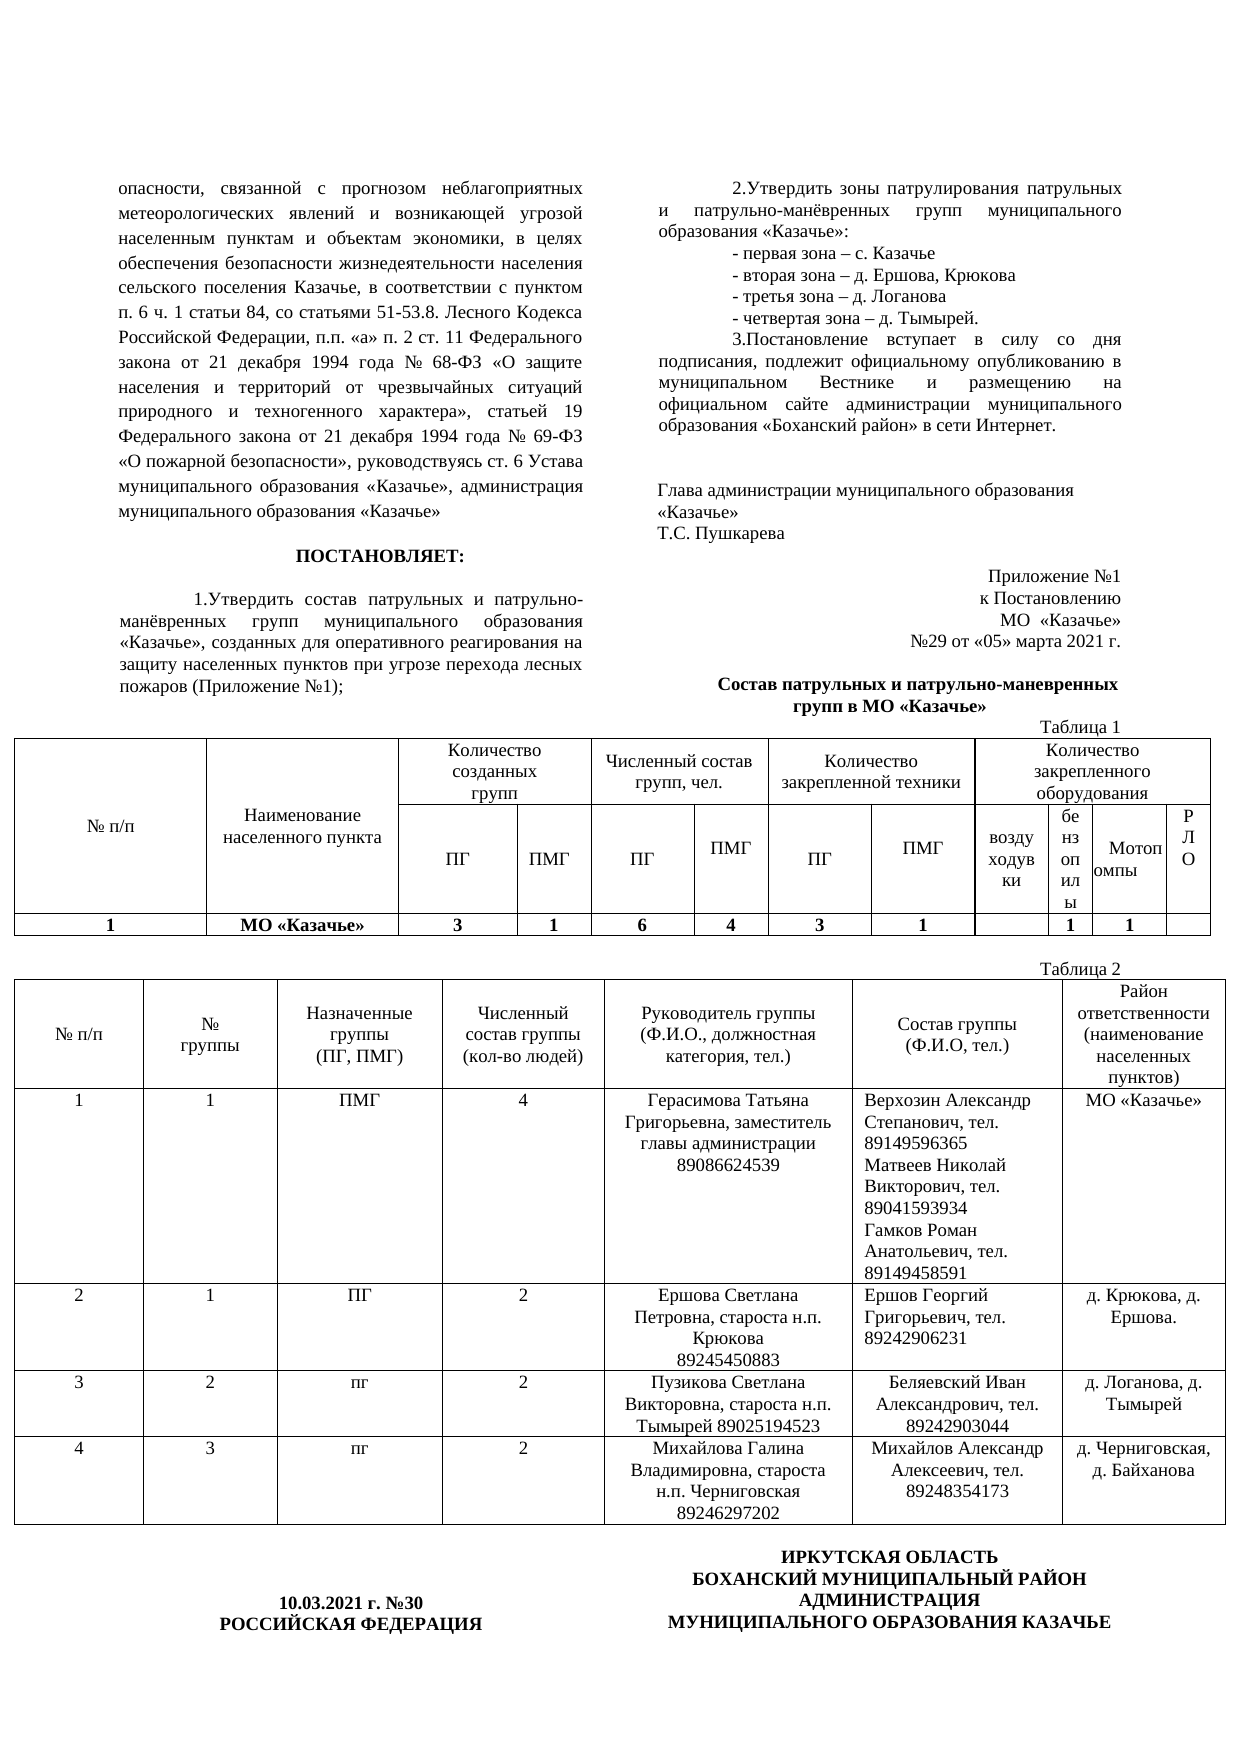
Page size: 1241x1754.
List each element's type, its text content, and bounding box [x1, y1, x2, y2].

text Состав патрульных и патрульно-маневренных групп в МО «Казачье» [658, 673, 1121, 716]
table_header № п/п [15, 739, 206, 912]
table_cell 3 [769, 914, 871, 935]
text ИРКУТСКАЯ ОБЛАСТЬ [657, 1546, 1122, 1568]
table_cell 1 [1049, 914, 1092, 935]
table_cell 1 [518, 914, 591, 935]
table_cell ПМГ [695, 805, 768, 912]
table_cell 4 [443, 1089, 604, 1283]
table_cell 1 [1093, 914, 1166, 935]
table_cell воздуходувки [976, 805, 1048, 912]
text Глава администрации муниципального образования «Казачье» [657, 479, 1122, 522]
text 1.Утвердить состав патрульных и патрульно-манёвренных групп муниципального образования «Казачье», созданных для оперативного реагирования на защиту населенных пунктов при угрозе перехода лесных пожаров (Приложение №1); [119, 588, 583, 696]
table_cell МО «Казачье» [1063, 1089, 1225, 1283]
text - четвертая зона – д. Тымырей. [658, 307, 1122, 328]
table_cell 1 [144, 1089, 277, 1283]
table_cell ПМГ [872, 805, 974, 912]
table_cell 1 [15, 914, 206, 935]
table_cell 3 [15, 1371, 143, 1436]
table_header № п/п [15, 980, 143, 1088]
table_cell Ершова Светлана Петровна, староста н.п. Крюкова 89245450883 [605, 1284, 852, 1370]
table_cell Михайлов Александр Алексеевич, тел. 89248354173 [853, 1437, 1062, 1523]
table_cell 3 [144, 1437, 277, 1523]
table_cell Пузикова Светлана Викторовна, староста н.п. Тымырей 89025194523 [605, 1371, 852, 1436]
text постановляЕТ: [118, 545, 583, 567]
table_header Район ответственности (наименование населенных пунктов) [1063, 980, 1225, 1088]
table_cell ПГ [769, 805, 871, 912]
table_cell ПМГ [278, 1089, 442, 1283]
text Приложение №1 [658, 565, 1121, 587]
text 2.Утвердить зоны патрулирования патрульных и патрульно-манёвренных групп муниципального образования «Казачье»: [658, 177, 1122, 242]
table_cell 4 [15, 1437, 143, 1523]
table_cell Ершов Георгий Григорьевич, тел. 89242906231 [853, 1284, 1062, 1370]
table_cell ПГ [592, 805, 694, 912]
text РОССИЙСКАЯ ФЕДЕРАЦИЯ [118, 1613, 583, 1635]
table_header Руководитель группы (Ф.И.О., должностная категория, тел.) [605, 980, 852, 1088]
table_cell 2 [443, 1371, 604, 1436]
table_header Численный состав группы (кол-во людей) [443, 980, 604, 1088]
table_header Численный состав групп, чел. [592, 739, 768, 803]
text АДМИНИСТРАЦИЯ [657, 1589, 1122, 1611]
table_cell Беляевский Иван Александрович, тел. 89242903044 [853, 1371, 1062, 1436]
table_cell 3 [399, 914, 517, 935]
table_header Количество закрепленного оборудования [976, 739, 1210, 803]
table_cell Герасимова Татьяна Григорьевна, заместитель главы администрации 89086624539 [605, 1089, 852, 1283]
table_cell ПГ [399, 805, 517, 912]
table_header Наименование населенного пункта [207, 739, 398, 912]
text 10.03.2021 г. №30 [118, 1592, 583, 1613]
table_cell Верхозин Александр Степанович, тел. 89149596365 Матвеев Николай Викторович, тел. 89041593934 Гамков Роман Анатольевич, тел. 89149458591 [853, 1089, 1062, 1283]
table_cell 6 [592, 914, 694, 935]
text №29 от «05» марта 2021 г. [658, 630, 1121, 652]
table_cell 4 [695, 914, 768, 935]
table_header Назначенные группы (ПГ, ПМГ) [278, 980, 442, 1088]
table_cell 2 [15, 1284, 143, 1370]
table_cell МО «Казачье» [207, 914, 398, 935]
text БОХАНСКИЙ МУНИЦИПАЛЬНЫЙ РАЙОН [657, 1568, 1122, 1589]
table_cell д. Крюкова, д. Ершова. [1063, 1284, 1225, 1370]
text - вторая зона – д. Ершова, Крюкова [658, 263, 1122, 285]
text МУНИЦИПАЛЬНОГО ОБРАЗОВАНИЯ КАЗАЧЬЕ [657, 1611, 1122, 1632]
text к Постановлению [658, 587, 1121, 608]
table_cell [1167, 914, 1210, 935]
table_header № группы [144, 980, 277, 1088]
table_cell ПГ [278, 1284, 442, 1370]
table_cell пг [278, 1371, 442, 1436]
table_header Количество закрепленной техники [769, 739, 974, 803]
table_cell 1 [872, 914, 974, 935]
table_cell д. Черниговская, д. Байханова [1063, 1437, 1225, 1523]
table_cell бензопилы [1049, 805, 1092, 912]
text Т.С. Пушкарева [657, 522, 1122, 544]
table_cell пг [278, 1437, 442, 1523]
text МО «Казачье» [658, 608, 1121, 630]
table_cell Мотопомпы [1093, 805, 1166, 912]
text - первая зона – с. Казачье [658, 242, 1122, 263]
table_header Количество созданных групп [399, 739, 591, 803]
text - третья зона – д. Логанова [658, 285, 1122, 307]
table_cell 1 [144, 1284, 277, 1370]
text 3.Постановление вступает в силу со дня подписания, подлежит официальному опубликованию в муниципальном Вестнике и размещению на официальном сайте администрации муниципального образования «Боханский район» в сети Интернет. [658, 328, 1122, 436]
table_cell 1 [15, 1089, 143, 1283]
table_cell д. Логанова, д. Тымырей [1063, 1371, 1225, 1436]
table_cell 2 [443, 1437, 604, 1523]
table_cell 2 [144, 1371, 277, 1436]
table_header Состав группы (Ф.И.О, тел.) [853, 980, 1062, 1088]
table_cell 2 [443, 1284, 604, 1370]
table_cell ПМГ [518, 805, 591, 912]
table_cell Михайлова Галина Владимировна, староста н.п. Черниговская 89246297202 [605, 1437, 852, 1523]
table_cell [976, 914, 1048, 935]
text Таблица 2 [658, 958, 1121, 979]
text Таблица 1 [658, 716, 1121, 738]
table_cell РЛО [1167, 805, 1210, 912]
